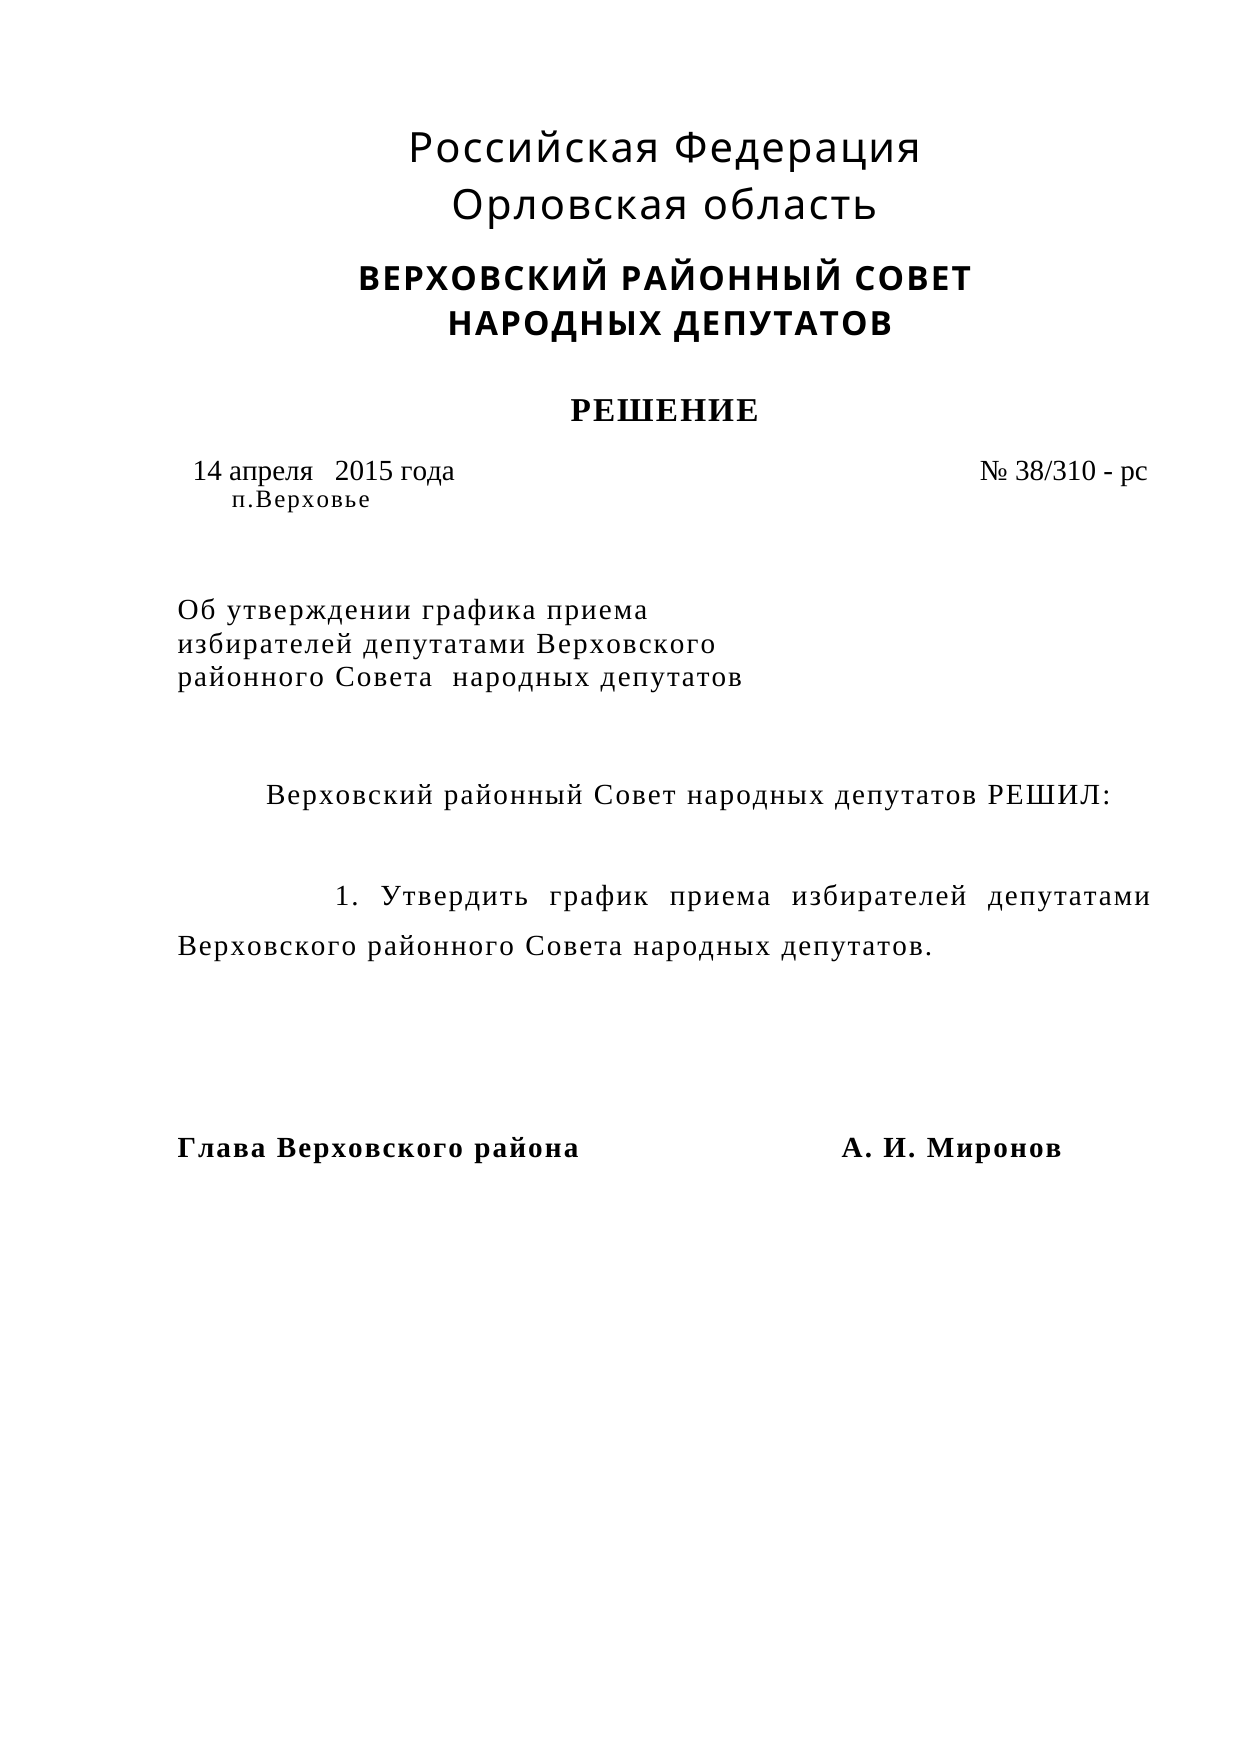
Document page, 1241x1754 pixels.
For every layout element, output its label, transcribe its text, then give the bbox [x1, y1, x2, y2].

text Об утверждении графика приема [177, 592, 1152, 626]
text РЕШЕНИЕ [177, 391, 1152, 429]
text районного Совета народных депутатов [177, 659, 1152, 693]
text Российская Федерация [177, 118, 1152, 175]
text НАРОДНЫХ ДЕПУТАТОВ [177, 300, 1152, 345]
text п.Верховье [177, 484, 1152, 513]
text 1. Утвердить график приема избирателей депутатами Верховского районного Совета народных депутатов. [177, 878, 1152, 962]
text избирателей депутатами Верховского [177, 626, 1152, 659]
text Верховский районный Совет народных депутатов РЕШИЛ: [177, 777, 1152, 811]
text 14 апреля 2015 года № 38/310 - рс [177, 462, 1152, 484]
text ВЕРХОВСКИЙ РАЙОННЫЙ СОВЕТ [177, 254, 1152, 300]
text Глава Верховского района А. И. Миронов [177, 1130, 1152, 1163]
text Орловская область [177, 175, 1152, 232]
